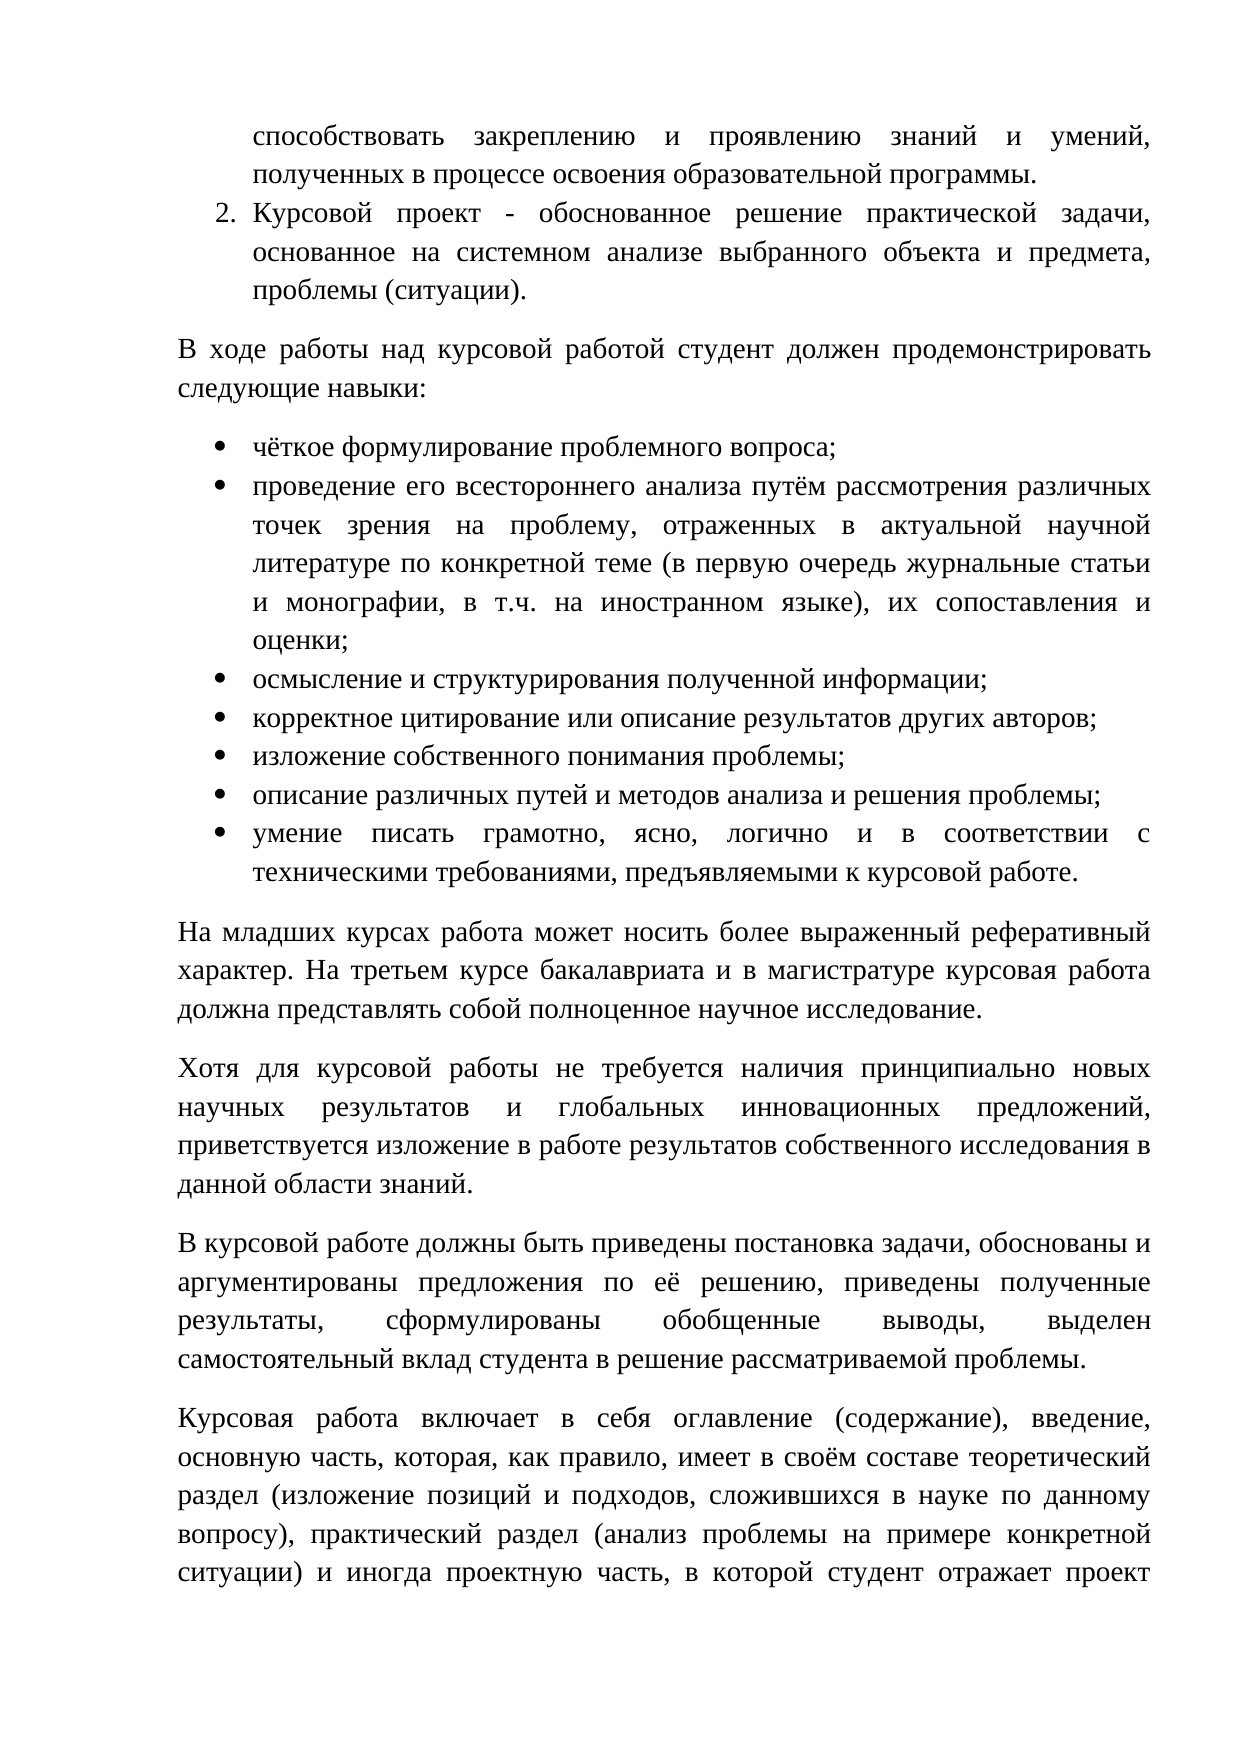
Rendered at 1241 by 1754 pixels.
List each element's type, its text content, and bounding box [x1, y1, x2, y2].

list умение писать грамотно, ясно, логично и в соответствии с техническими требованиями, предъявляемыми к курсовой работе. [215, 816, 1152, 888]
text Хотя для курсовой работы не требуется наличия принципиально новых научных результатов и глобальных инновационных предложений, приветствуется изложение в работе результатов собственного исследования в данной области знаний. [177, 1050, 1152, 1199]
text В курсовой работе должны быть приведены постановка задачи, обоснованы и аргументированы предложения по её решению, приведены полученные результаты, сформулированы обобщенные выводы, выделен самостоятельный вклад студента в решение рассматриваемой проблемы. [177, 1225, 1152, 1374]
text На младших курсах работа может носить более выраженный реферативный характер. На третьем курсе бакалавриата и в магистратуре курсовая работа должна представлять собой полноценное научное исследование. [177, 914, 1152, 1024]
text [177, 1400, 1152, 1588]
list описание различных путей и методов анализа и решения проблемы; [215, 777, 1152, 811]
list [215, 118, 1152, 190]
list проведение его всестороннего анализа путём рассмотрения различных точек зрения на проблему, отраженных в актуальной научной литературе по конкретной теме (в первую очередь журнальные статьи и монографии, в т.ч. на иностранном языке), их сопоставления и оценки; [215, 468, 1152, 656]
text В ходе работы над курсовой работой студент должен продемонстрировать следующие навыки: [177, 332, 1152, 404]
list изложение собственного понимания проблемы; [215, 738, 1152, 772]
list осмысление и структурирования полученной информации; [215, 661, 1152, 695]
list Курсовой проект - обоснованное решение практической задачи, основанное на системном анализе выбранного объекта и предмета, проблемы (ситуации). [215, 195, 1152, 306]
list корректное цитирование или описание результатов других авторов; [215, 700, 1152, 733]
list чёткое формулирование проблемного вопроса; [215, 429, 1152, 463]
